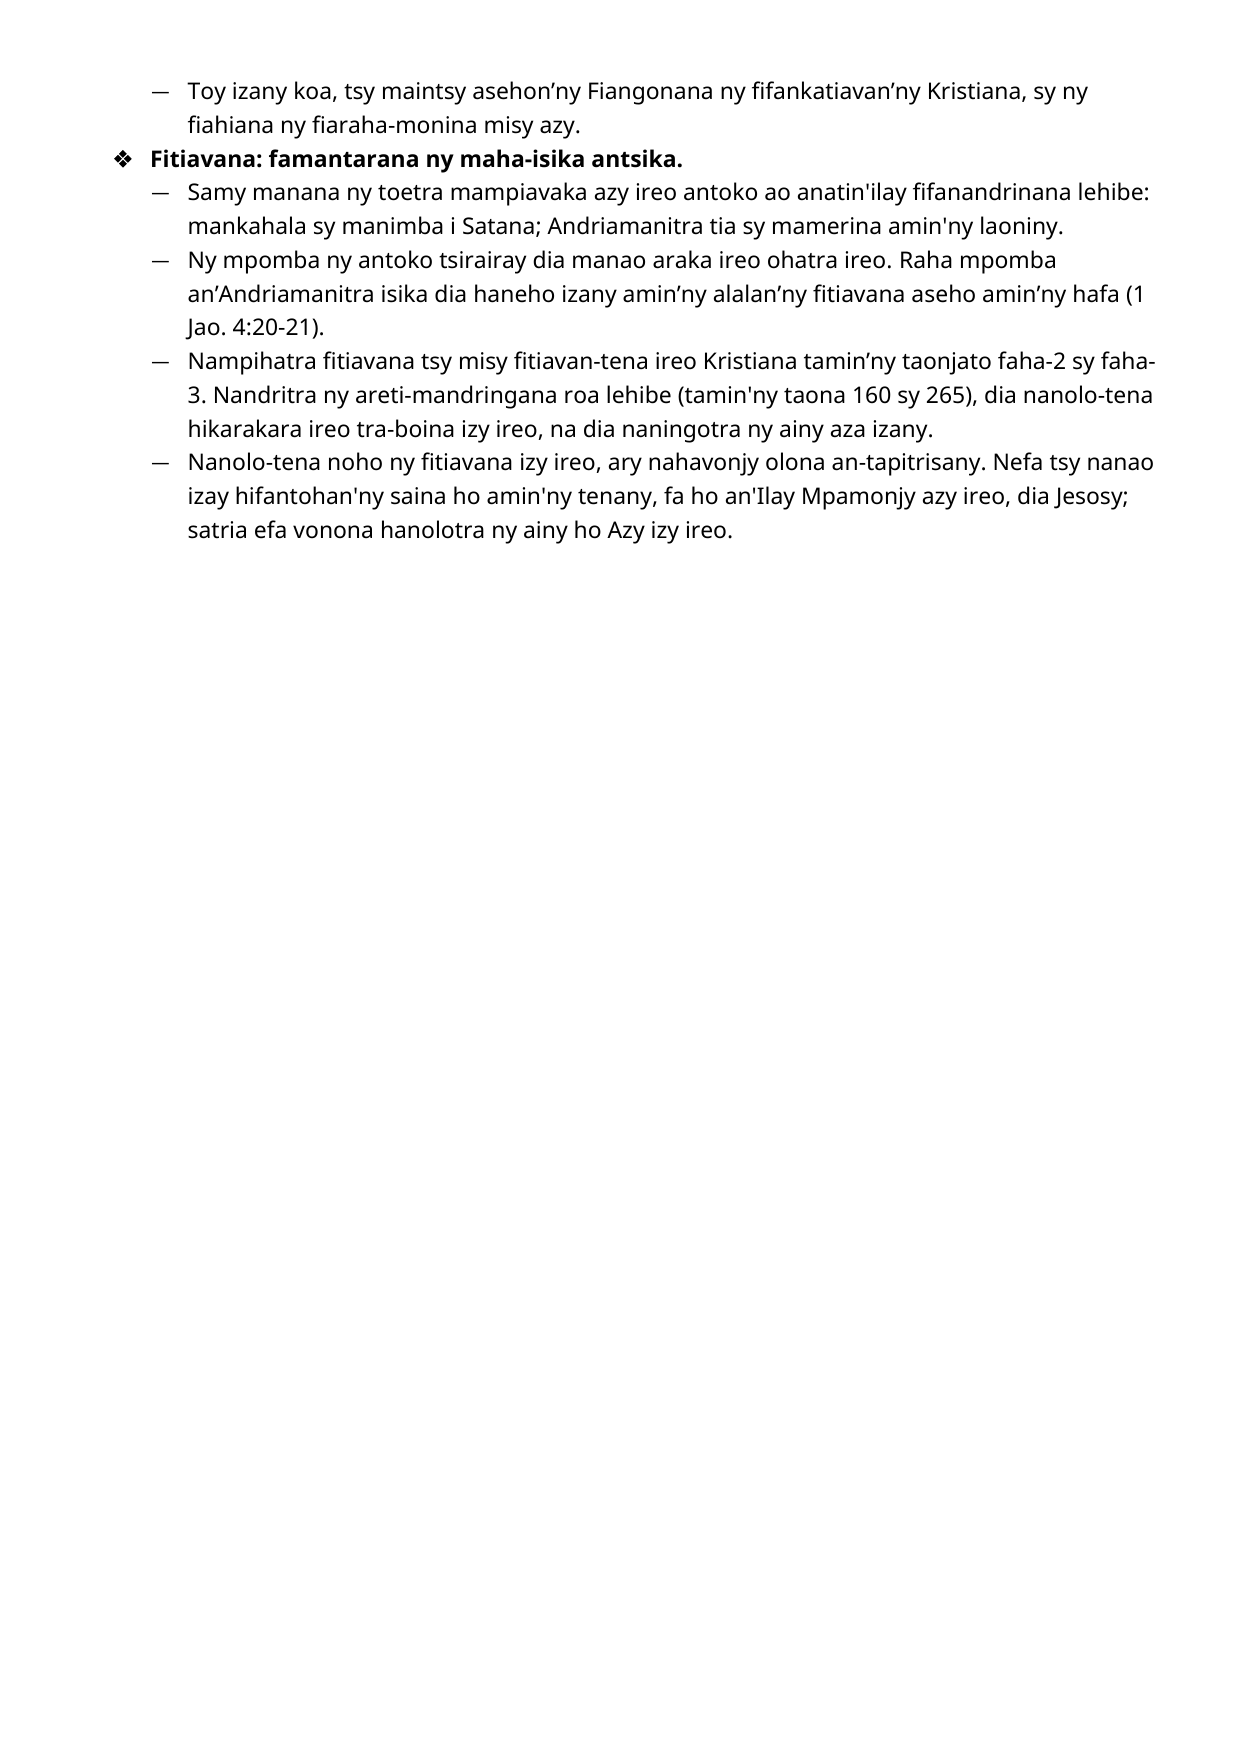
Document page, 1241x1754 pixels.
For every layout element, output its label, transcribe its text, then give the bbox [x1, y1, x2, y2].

list Fitiavana: famantarana ny maha-isika antsika. [112, 142, 1165, 174]
list Nanolo-tena noho ny fitiavana izy ireo, ary nahavonjy olona an-tapitrisany. Nefa tsy nanao izay hifantohan'ny saina ho amin'ny tenany, fa ho an'Ilay Mpamonjy azy ireo, dia Jesosy; satria efa vonona hanolotra ny ainy ho Azy izy ireo. [150, 446, 1165, 545]
list Nampihatra fitiavana tsy misy fitiavan-tena ireo Kristiana tamin’ny taonjato faha-2 sy faha-3. Nandritra ny areti-mandringana roa lehibe (tamin'ny taona 160 sy 265), dia nanolo-tena hikarakara ireo tra-boina izy ireo, na dia naningotra ny ainy aza izany. [150, 345, 1165, 444]
list Samy manana ny toetra mampiavaka azy ireo antoko ao anatin'ilay fifanandrinana lehibe: mankahala sy manimba i Satana; Andriamanitra tia sy mamerina amin'ny laoniny. [150, 176, 1165, 241]
list Toy izany koa, tsy maintsy asehon’ny Fiangonana ny fifankatiavan’ny Kristiana, sy ny fiahiana ny fiaraha-monina misy azy. [150, 75, 1165, 140]
list Ny mpomba ny antoko tsirairay dia manao araka ireo ohatra ireo. Raha mpomba an’Andriamanitra isika dia haneho izany amin’ny alalan’ny fitiavana aseho amin’ny hafa (1 Jao. 4:20-21). [150, 244, 1165, 342]
